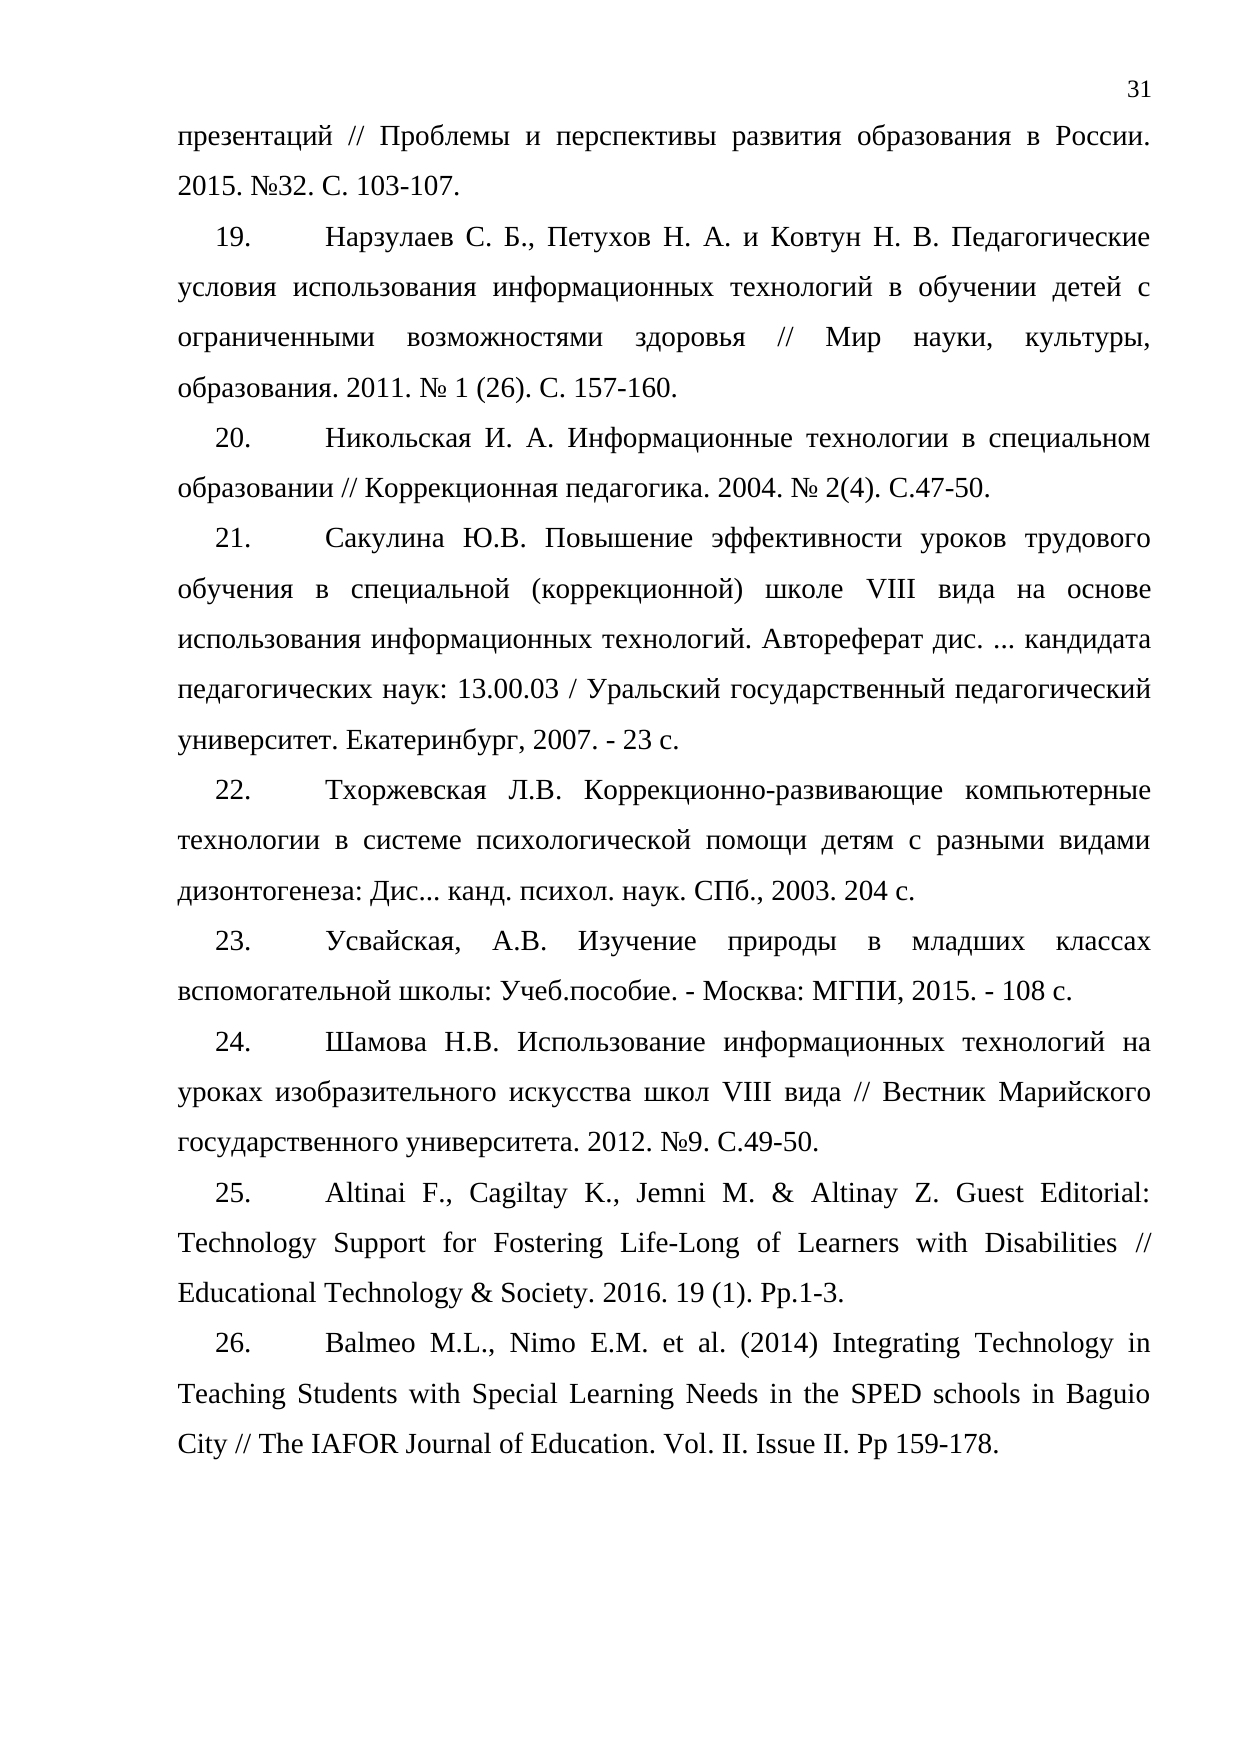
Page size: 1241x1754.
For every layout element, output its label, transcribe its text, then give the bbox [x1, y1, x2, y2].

list Усвайская, А.В. Изучение природы в младших классах вспомогательной школы: Учеб.пособие. - Москва: МГПИ, 2015. - 108 с. [177, 923, 1152, 1007]
list Сакулина Ю.В. Повышение эффективности уроков трудового обучения в специальной (коррекционной) школе VIII вида на основе использования информационных технологий. Автореферат дис. ... кандидата педагогических наук: 13.00.03 / Уральский государственный педагогический университет. Екатеринбург, 2007. - 23 с. [177, 521, 1152, 755]
list Balmeo M.L., Nimo E.M. et al. (2014) Integrating Technology in Teaching Students with Special Learning Needs in the SPED schools in Baguio City // The IAFOR Journal of Education. Vol. II. Issue II. Pp 159-178. [177, 1326, 1152, 1460]
list Нарзулаев С. Б., Петухов Н. А. и Ковтун Н. В. Педагогические условия использования информационных технологий в обучении детей с ограниченными возможностями здоровья // Мир науки, культуры, образования. 2011. № 1 (26). С. 157-160. [177, 219, 1152, 403]
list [177, 118, 1152, 202]
list Тхоржевская Л.В. Коррекционно-развивающие компьютерные технологии в системе психологической помощи детям с разными видами дизонтогенеза: Дис... канд. психол. наук. СПб., 2003. 204 с. [177, 772, 1152, 906]
list Altinai F., Cagiltay K., Jemni M. & Altinay Z. Guest Editorial: Technology Support for Fostering Life-Long of Learners with Disabilities // Educational Technology & Society. 2016. 19 (1). Pp.1-3. [177, 1175, 1152, 1309]
list Никольская И. А. Информационные технологии в специальном образовании // Коррекционная педагогика. 2004. № 2(4). С.47-50. [177, 420, 1152, 504]
list Шамова Н.В. Использование информационных технологий на уроках изобразительного искусства школ VIII вида // Вестник Марийского государственного университета. 2012. №9. С.49-50. [177, 1024, 1152, 1158]
